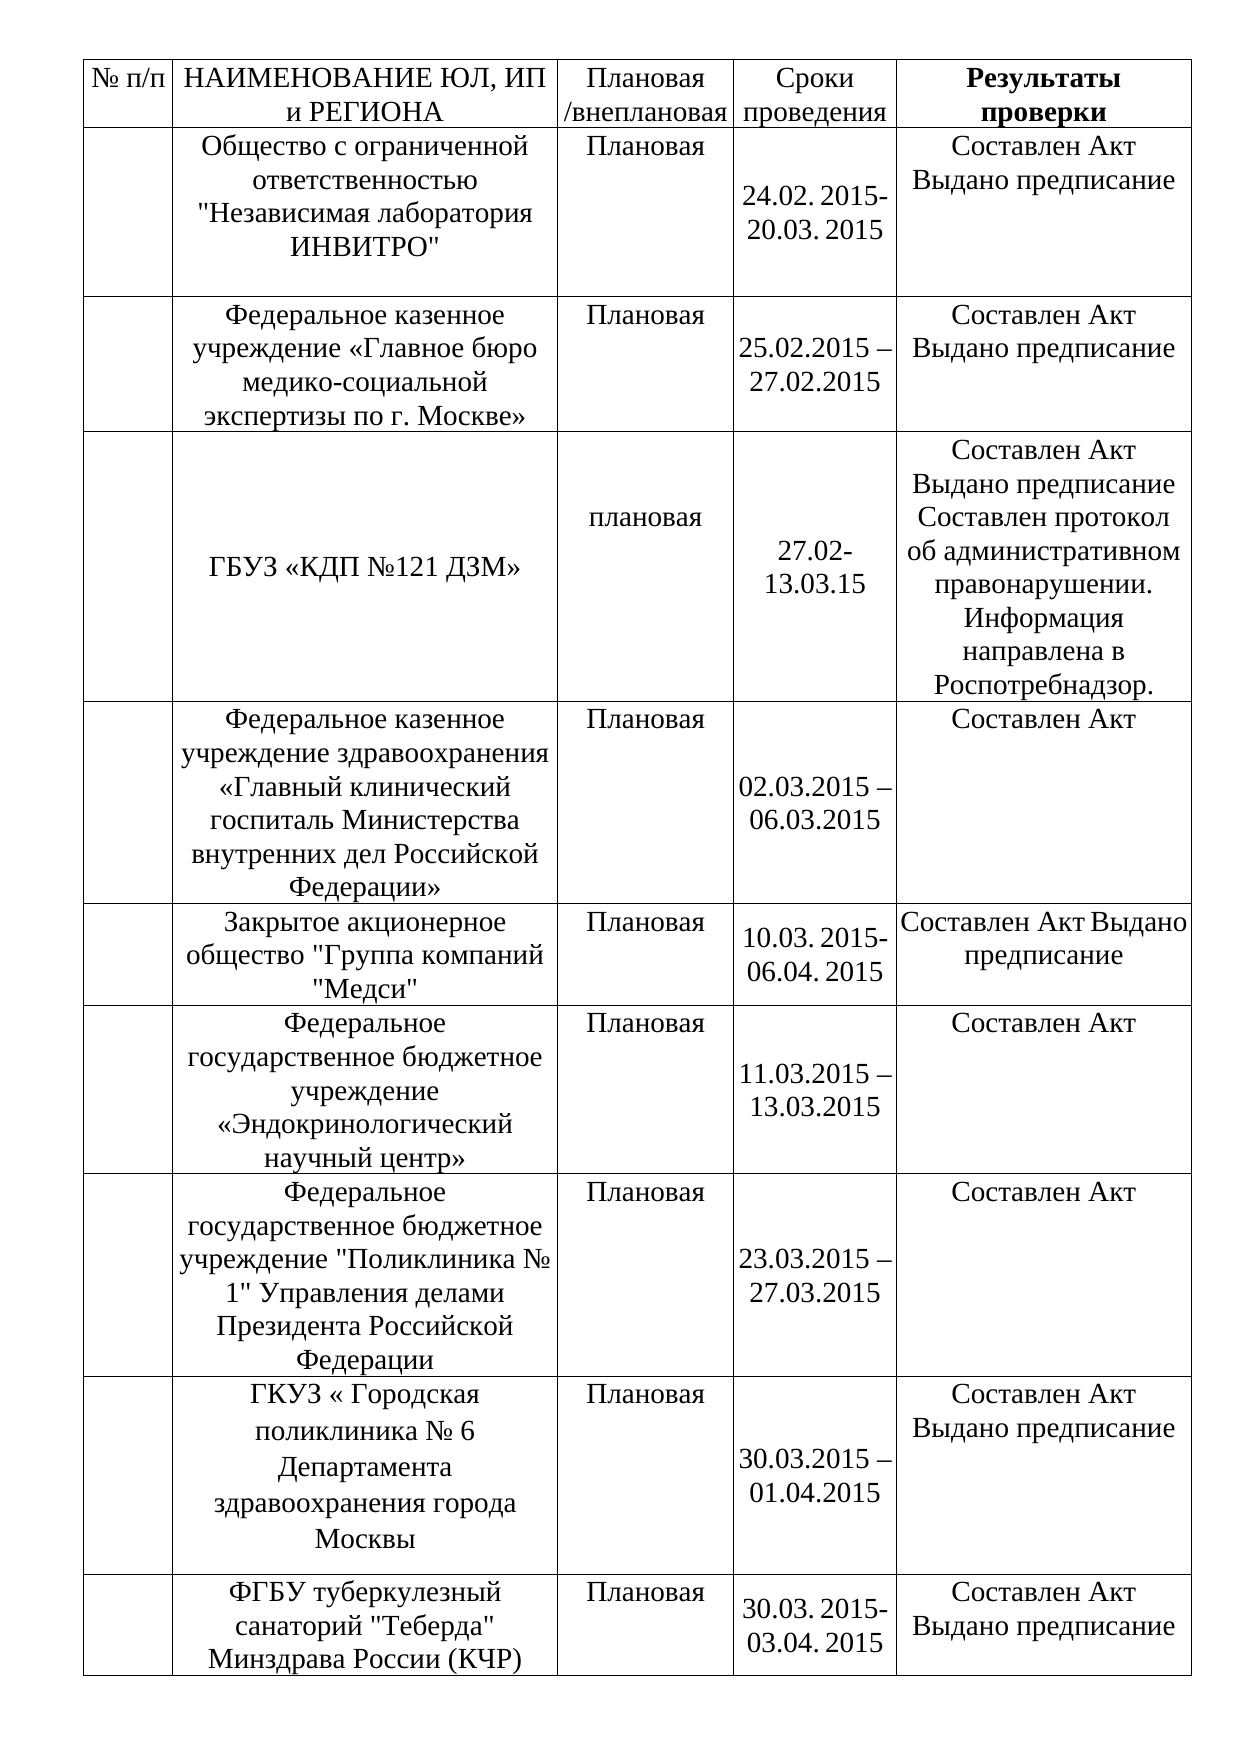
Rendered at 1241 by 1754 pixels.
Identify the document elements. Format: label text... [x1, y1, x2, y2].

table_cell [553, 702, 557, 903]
table_cell Плановая [558, 1575, 733, 1675]
table_cell плановая [558, 432, 733, 701]
table_cell 11.03.2015 – 13.03.2015 [734, 1006, 896, 1173]
table_cell [84, 1377, 172, 1573]
table_cell 23.03.2015 – 27.03.2015 [734, 1174, 896, 1376]
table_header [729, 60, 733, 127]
table_cell 10.03. 2015-06.04. 2015 [734, 904, 896, 1004]
table_cell Составлен Акт [897, 1006, 1191, 1173]
table_cell ГБУЗ «КДП №121 ДЗМ» [173, 432, 557, 701]
table_cell [84, 128, 172, 296]
table_cell Плановая [558, 904, 733, 1004]
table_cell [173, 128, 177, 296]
table_cell Составлен Акт Выдано предписание [897, 128, 1191, 296]
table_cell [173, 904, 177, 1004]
table_cell Плановая [558, 1377, 733, 1573]
table_cell ГКУЗ « Городская поликлиника № 6 Департамента здравоохранения города Москвы [173, 1377, 557, 1573]
table_cell 30.03.2015 – 01.04.2015 [734, 1377, 896, 1573]
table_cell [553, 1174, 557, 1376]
table_cell 25.02.2015 – 27.02.2015 [734, 297, 896, 431]
table_cell [84, 904, 172, 1004]
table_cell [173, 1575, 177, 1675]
table_cell 24.02. 2015-20.03. 2015 [734, 128, 896, 296]
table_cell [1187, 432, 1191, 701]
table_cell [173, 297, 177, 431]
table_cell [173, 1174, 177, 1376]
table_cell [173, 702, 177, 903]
table_cell Плановая [558, 1006, 733, 1173]
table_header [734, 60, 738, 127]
table_cell [84, 702, 172, 903]
table_cell [84, 1174, 172, 1376]
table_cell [897, 1575, 1191, 1675]
table_cell Составлен Акт Выдано предписание [897, 904, 1191, 1004]
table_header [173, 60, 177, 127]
table_cell 02.03.2015 – 06.03.2015 [734, 702, 896, 903]
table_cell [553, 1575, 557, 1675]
table_cell Плановая [558, 297, 733, 431]
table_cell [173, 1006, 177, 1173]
table_cell [84, 432, 172, 701]
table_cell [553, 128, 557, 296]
table_cell 30.03. 2015-03.04. 2015 [734, 1575, 896, 1675]
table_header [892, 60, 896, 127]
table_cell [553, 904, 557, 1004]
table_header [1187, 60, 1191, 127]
table_cell Плановая [558, 1174, 733, 1376]
table_cell [84, 1575, 172, 1675]
table_cell 27.02-13.03.15 [734, 432, 896, 701]
table_header № п/п [84, 60, 172, 127]
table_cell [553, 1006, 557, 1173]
table_cell Составлен Акт [897, 702, 1191, 903]
table_cell Составлен Акт [897, 1174, 1191, 1376]
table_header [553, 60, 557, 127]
table_cell Составлен Акт Выдано предписание [897, 1377, 1191, 1573]
table_cell Плановая [558, 128, 733, 296]
table_cell [84, 1006, 172, 1173]
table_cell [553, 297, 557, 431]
table_cell Составлен Акт Выдано предписание [897, 297, 1191, 431]
table_cell [84, 297, 172, 431]
table_cell Плановая [558, 702, 733, 903]
